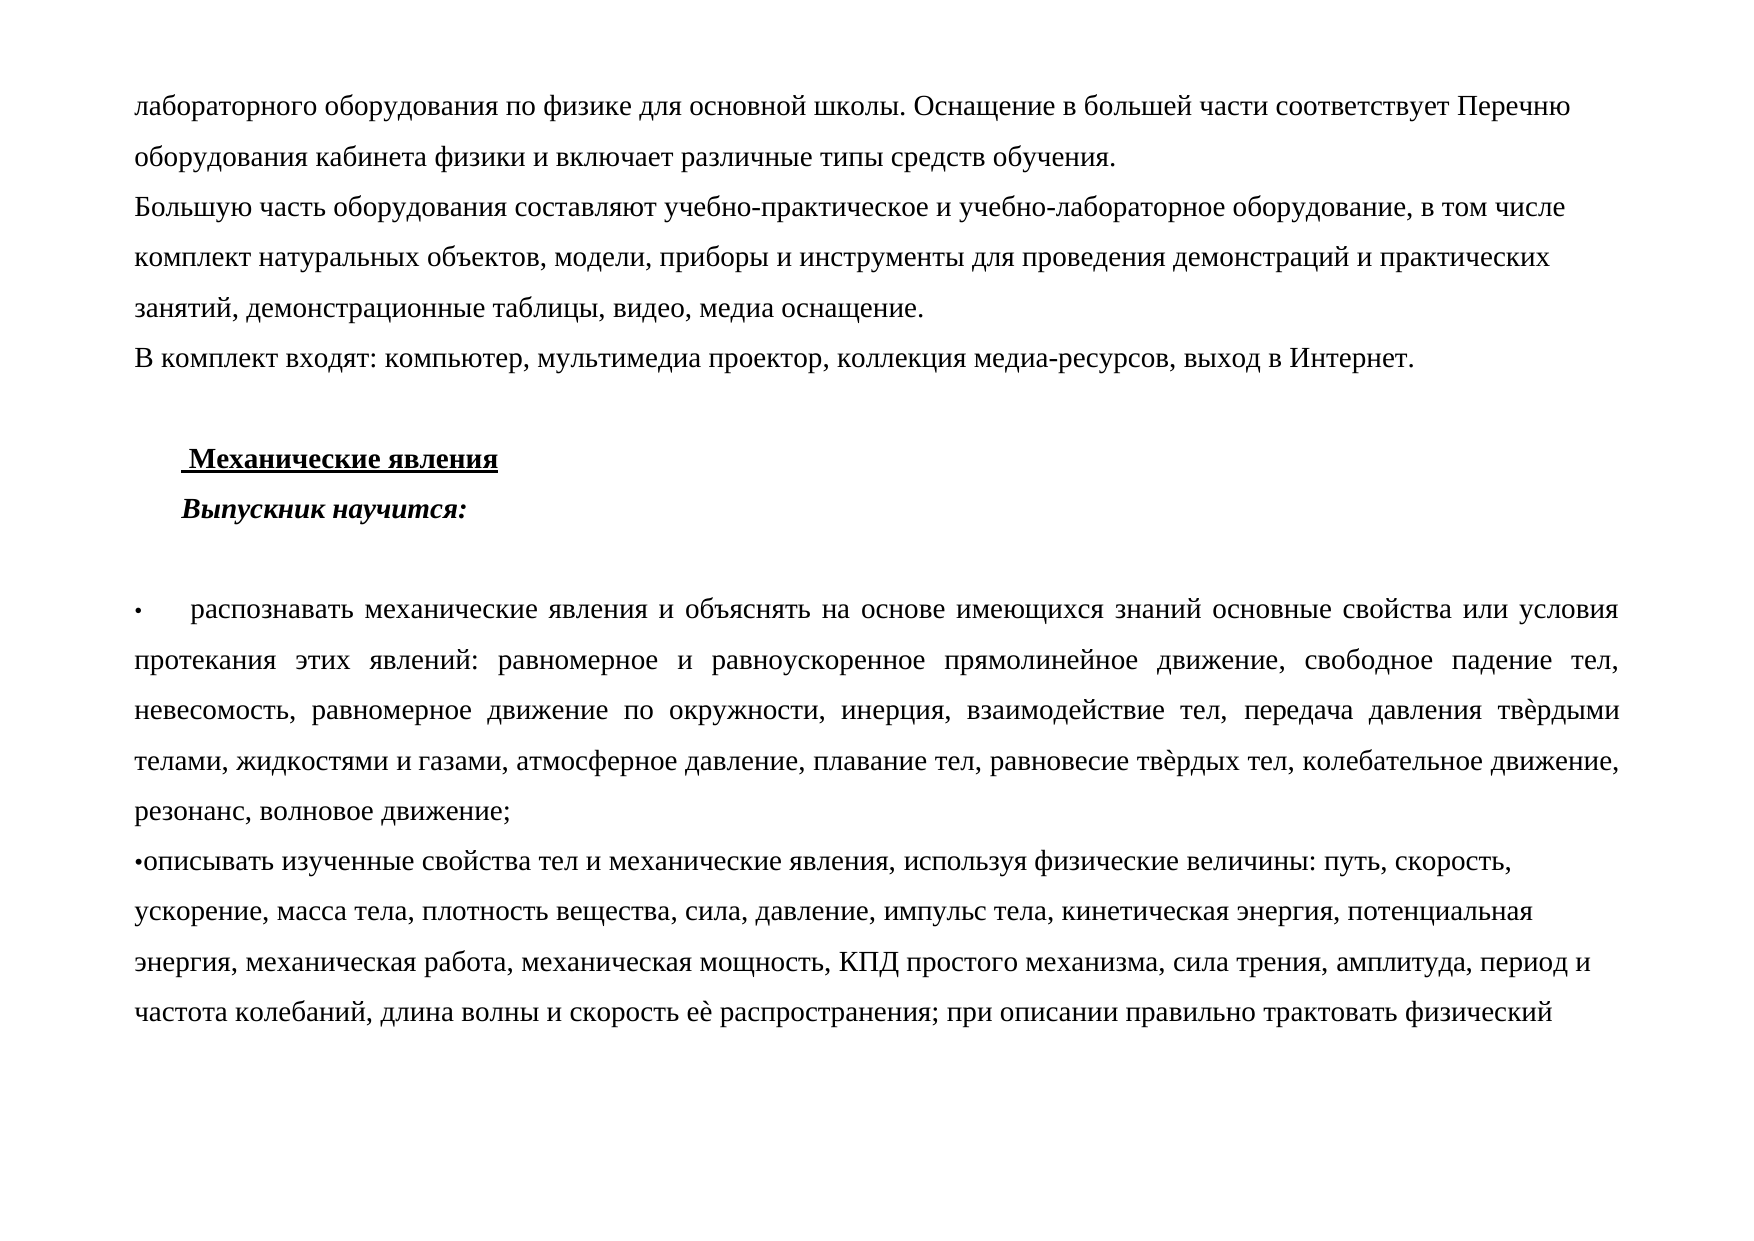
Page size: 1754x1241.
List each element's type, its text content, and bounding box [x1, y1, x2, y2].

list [134, 843, 1618, 1028]
text В комплект входят: компьютер, мультимедиа проектор, коллекция медиа-ресурсов, выход в Интернет. [134, 340, 1556, 374]
list распознавать механические явления и объяснять на основе имеющихся знаний основные свойства или условия протекания этих явлений: равномерное и равноускоренное прямолинейное движение, свободное падение тел, невесомость, равномерное движение по окружности, инерция, взаимодействие тел, передача давления твѐрдыми телами, жидкостями и газами, атмосферное давление, плавание тел, равновесие твѐрдых тел, колебательное движение, резонанс, волновое движение; [134, 592, 1620, 826]
text Механические явления [181, 441, 1636, 474]
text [134, 88, 1584, 172]
text Большую часть оборудования составляют учебно-практическое и учебно-лабораторное оборудование, в том числе комплект натуральных объектов, модели, приборы и инструменты для проведения демонстраций и практических занятий, демонстрационные таблицы, видео, медиа оснащение. [134, 189, 1592, 323]
text Выпускник научится: [181, 491, 1636, 524]
